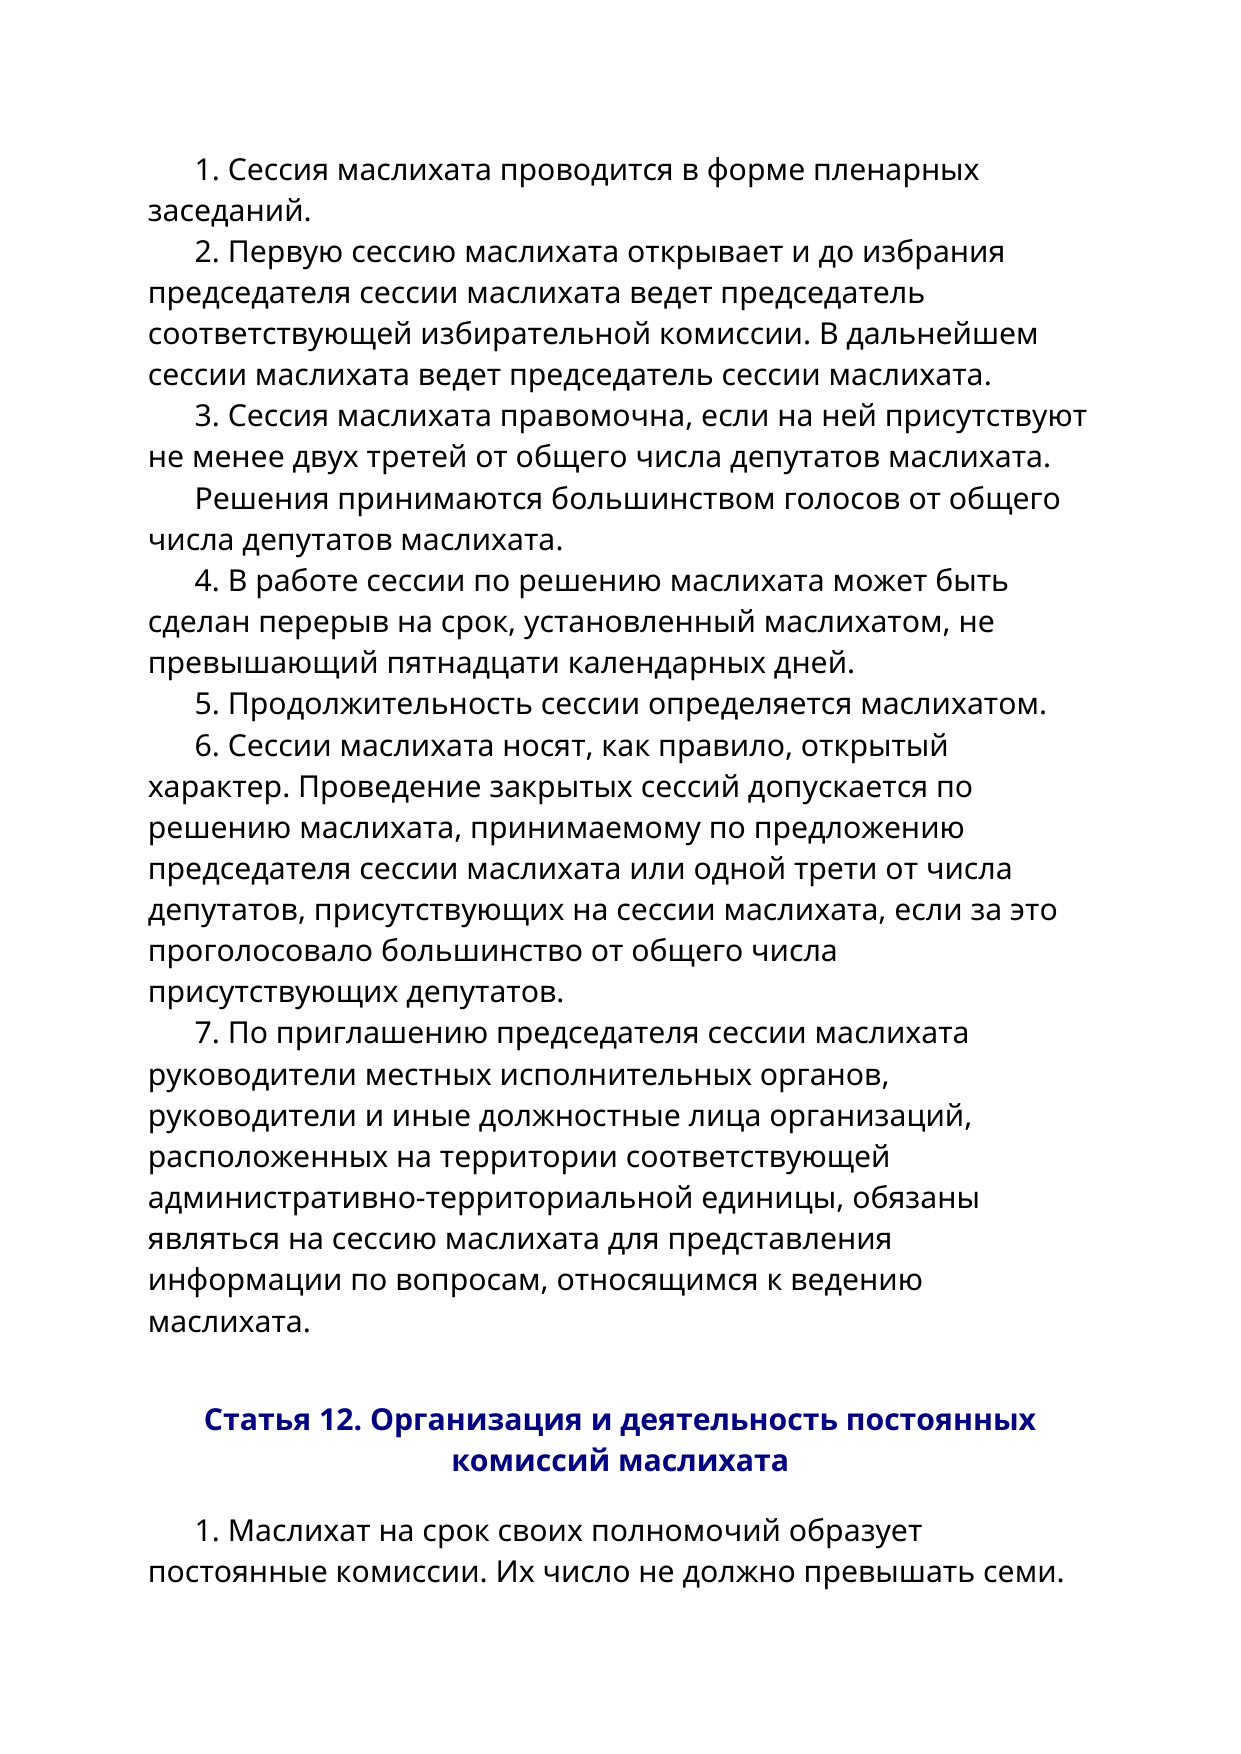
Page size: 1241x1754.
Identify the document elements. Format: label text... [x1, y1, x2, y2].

text 1. Сессия маслихата проводится в форме пленарных заседаний. 2. Первую сессию маслихата открывает и до избрания председателя сессии маслихата ведет председатель соответствующей избирательной комиссии. В дальнейшем сессии маслихата ведет председатель сессии маслихата. 3. Сессия маслихата правомочна, если на ней присутствуют не менее двух третей от общего числа депутатов маслихата. Решения принимаются большинством голосов от общего числа депутатов маслихата. 4. В работе сессии по решению маслихата может быть сделан перерыв на срок, установленный маслихатом, не превышающий пятнадцати календарных дней. 5. Продолжительность сессии определяется маслихатом. 6. Сессии маслихата носят, как правило, открытый характер. Проведение закрытых сессий допускается по решению маслихата, принимаемому по предложению председателя сессии маслихата или одной трети от числа депутатов, присутствующих на сессии маслихата, если за это проголосовало большинство от общего числа присутствующих депутатов. 7. По приглашению председателя сессии маслихата руководители местных исполнительных органов, руководители и иные должностные лица организаций, расположенных на территории соответствующей административно-территориальной единицы, обязаны являться на сессию маслихата для представления информации по вопросам, относящимся к ведению маслихата. [148, 148, 1093, 1369]
text Статья 12. Организация и деятельность постоянных комиссий маслихата [148, 1398, 1093, 1480]
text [148, 1509, 1093, 1592]
